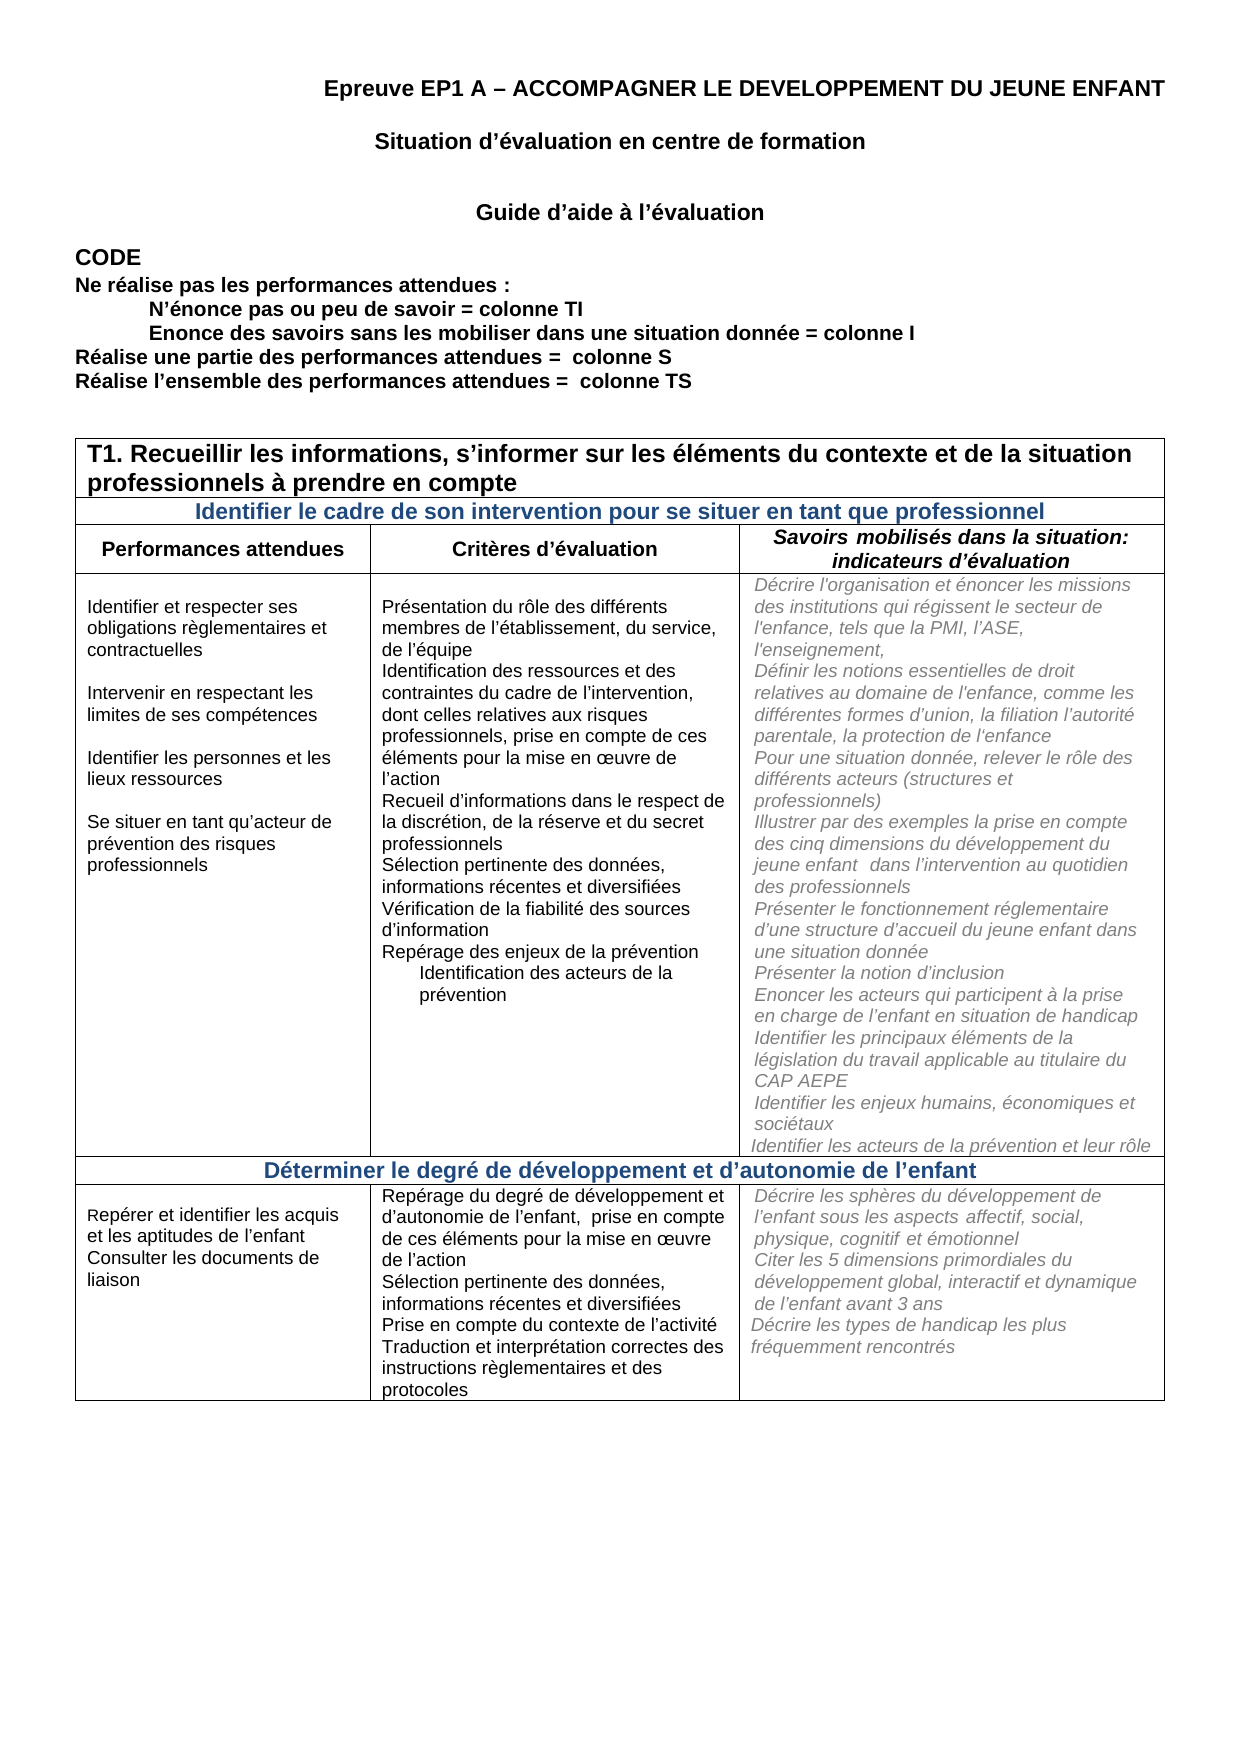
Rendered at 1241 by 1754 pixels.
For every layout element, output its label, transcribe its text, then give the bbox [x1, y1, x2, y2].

text Epreuve EP1 A – ACCOMPAGNER LE DEVELOPPEMENT DU JEUNE ENFANT [75, 75, 1165, 101]
text N’énonce pas ou peu de savoir = colonne TI [149, 297, 1165, 321]
text Ne réalise pas les performances attendues : [75, 273, 1165, 297]
table_cell Critères d’évaluation [371, 525, 739, 573]
text Réalise une partie des performances attendues = colonne S [75, 344, 1165, 368]
text Guide d’aide à l’évaluation [75, 199, 1165, 226]
table_cell Décrire les sphères du développement de l’enfant sous les aspects affectif, social, physique, cognitif et émotionnel Citer les 5 dimensions primordiales du développement global, interactif et dynamique de l’enfant avant 3 ans Décrire les types de handicap les plus fréquemment rencontrés [740, 1185, 1164, 1400]
text Situation d’évaluation en centre de formation [75, 128, 1165, 154]
table_cell Savoirs mobilisés dans la situation: indicateurs d’évaluation [740, 525, 1164, 573]
text Enonce des savoirs sans les mobiliser dans une situation donnée = colonne I [149, 321, 1165, 344]
table_cell Identifier et respecter ses obligations règlementaires et contractuelles Intervenir en respectant les limites de ses compétences Identifier les personnes et les lieux ressources Se situer en tant qu’acteur de prévention des risques professionnels [76, 574, 370, 1156]
table_header T1. Recueillir les informations, s’informer sur les éléments du contexte et de la situation professionnels à prendre en compte [76, 439, 1164, 497]
table_cell Repérer et identifier les acquis et les aptitudes de l’enfant Consulter les documents de liaison [76, 1185, 370, 1400]
text Réalise l’ensemble des performances attendues = colonne TS [75, 368, 1165, 392]
table_cell Identifier le cadre de son intervention pour se situer en tant que professionnel [76, 498, 1164, 524]
table_cell Déterminer le degré de développement et d’autonomie de l’enfant [76, 1157, 1164, 1183]
text CODE [75, 244, 1165, 271]
table_cell Repérage du degré de développement et d’autonomie de l’enfant, prise en compte de ces éléments pour la mise en œuvre de l’action Sélection pertinente des données, informations récentes et diversifiées Prise en compte du contexte de l’activité Traduction et interprétation correctes des instructions règlementaires et des protocoles [371, 1185, 739, 1400]
table_cell Décrire l'organisation et énoncer les missions des institutions qui régissent le secteur de l'enfance, tels que la PMI, l’ASE, l'enseignement, Définir les notions essentielles de droit relatives au domaine de l'enfance, comme les différentes formes d’union, la filiation l’autorité parentale, la protection de l‘enfance Pour une situation donnée, relever le rôle des différents acteurs (structures et professionnels) Illustrer par des exemples la prise en compte des cinq dimensions du développement du jeune enfant dans l’intervention au quotidien des professionnels Présenter le fonctionnement réglementaire d’une structure d’accueil du jeune enfant dans une situation donnée Présenter la notion d’inclusion Enoncer les acteurs qui participent à la prise en charge de l’enfant en situation de handicap Identifier les principaux éléments de la législation du travail applicable au titulaire du CAP AEPE Identifier les enjeux humains, économiques et sociétaux Identifier les acteurs de la prévention et leur rôle [740, 574, 1164, 1156]
table_cell Présentation du rôle des différents membres de l’établissement, du service, de l’équipe Identification des ressources et des contraintes du cadre de l’intervention, dont celles relatives aux risques professionnels, prise en compte de ces éléments pour la mise en œuvre de l’action Recueil d’informations dans le respect de la discrétion, de la réserve et du secret professionnels Sélection pertinente des données, informations récentes et diversifiées Vérification de la fiabilité des sources d’information Repérage des enjeux de la prévention Identification des acteurs de la prévention [371, 574, 739, 1156]
table_cell Performances attendues [76, 525, 370, 573]
